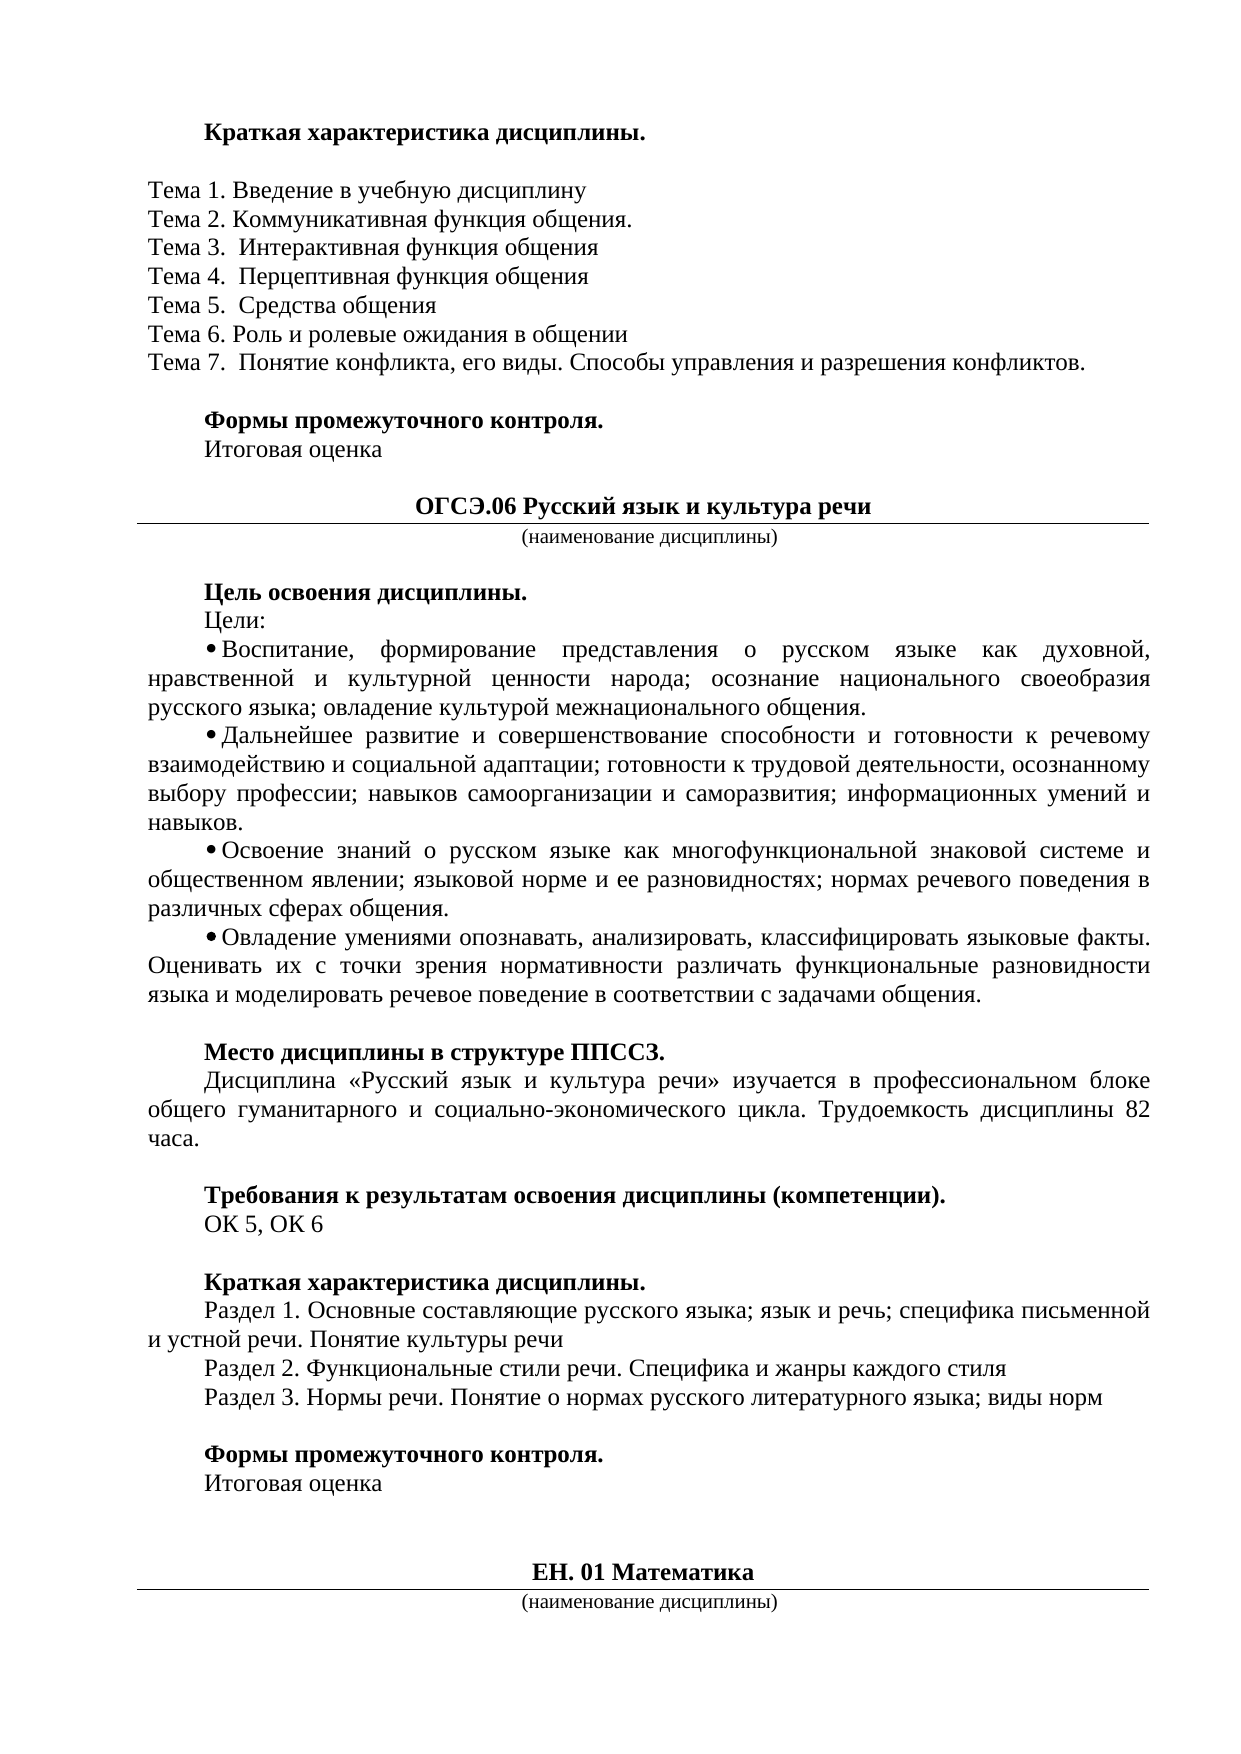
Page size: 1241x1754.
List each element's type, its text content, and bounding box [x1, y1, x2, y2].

table_header ЕН. 01 Математика [137, 1554, 1149, 1588]
text Тема 4. Перцептивная функция общения [148, 261, 1152, 290]
text Цель освоения дисциплины. [148, 577, 1152, 606]
list Воспитание, формирование представления о русском языке как духовной, нравственной и культурной ценности народа; осознание национального своеобразия русского языка; овладение культурой межнационального общения. [148, 634, 1152, 721]
text Краткая характеристика дисциплины. [148, 1267, 1152, 1296]
text Требования к результатам освоения дисциплины (компетенции). [148, 1181, 1152, 1209]
list Освоение знаний о русском языке как многофункциональной знаковой системе и общественном явлении; языковой норме и ее разновидностях; нормах речевого поведения в различных сферах общения. [148, 836, 1152, 922]
table_header ОГСЭ.06 Русский язык и культура речи [137, 489, 1149, 523]
text Раздел 3. Нормы речи. Понятие о нормах русского литературного языка; виды норм [148, 1382, 1152, 1411]
text Краткая характеристика дисциплины. [148, 117, 1152, 146]
text Тема 7. Понятие конфликта, его виды. Способы управления и разрешения конфликтов. [148, 347, 1152, 376]
text Тема 2. Коммуникативная функция общения. [148, 204, 1152, 232]
text Тема 1. Введение в учебную дисциплину [148, 175, 1152, 204]
text Место дисциплины в структуре ППССЗ. [148, 1037, 1152, 1066]
text (наименование дисциплины) [148, 524, 1152, 548]
text Формы промежуточного контроля. [148, 1439, 1152, 1468]
list Овладение умениями опознавать, анализировать, классифицировать языковые факты. Оценивать их с точки зрения нормативности различать функциональные разновидности языка и моделировать речевое поведение в соответствии с задачами общения. [148, 922, 1152, 1008]
text Раздел 1. Основные составляющие русского языка; язык и речь; специфика письменной и устной речи. Понятие культуры речи [148, 1296, 1152, 1353]
text Дисциплина «Русский язык и культура речи» изучается в профессиональном блоке общего гуманитарного и социально-экономического цикла. Трудоемкость дисциплины 82 часа. [148, 1066, 1152, 1152]
text Формы промежуточного контроля. [148, 405, 1152, 434]
text Итоговая оценка [148, 434, 1152, 462]
list Дальнейшее развитие и совершенствование способности и готовности к речевому взаимодействию и социальной адаптации; готовности к трудовой деятельности, осознанному выбору профессии; навыков самоорганизации и саморазвития; информационных умений и навыков. [148, 721, 1152, 836]
text Раздел 2. Функциональные стили речи. Специфика и жанры каждого стиля [148, 1353, 1152, 1382]
text (наименование дисциплины) [148, 1589, 1152, 1613]
text Тема 6. Роль и ролевые ожидания в общении [148, 319, 1152, 347]
text Тема 3. Интерактивная функция общения [148, 232, 1152, 261]
text Цели: [148, 606, 1152, 634]
text Тема 5. Средства общения [148, 290, 1152, 319]
text Итоговая оценка [148, 1468, 1152, 1497]
text ОК 5, ОК 6 [148, 1209, 1152, 1238]
